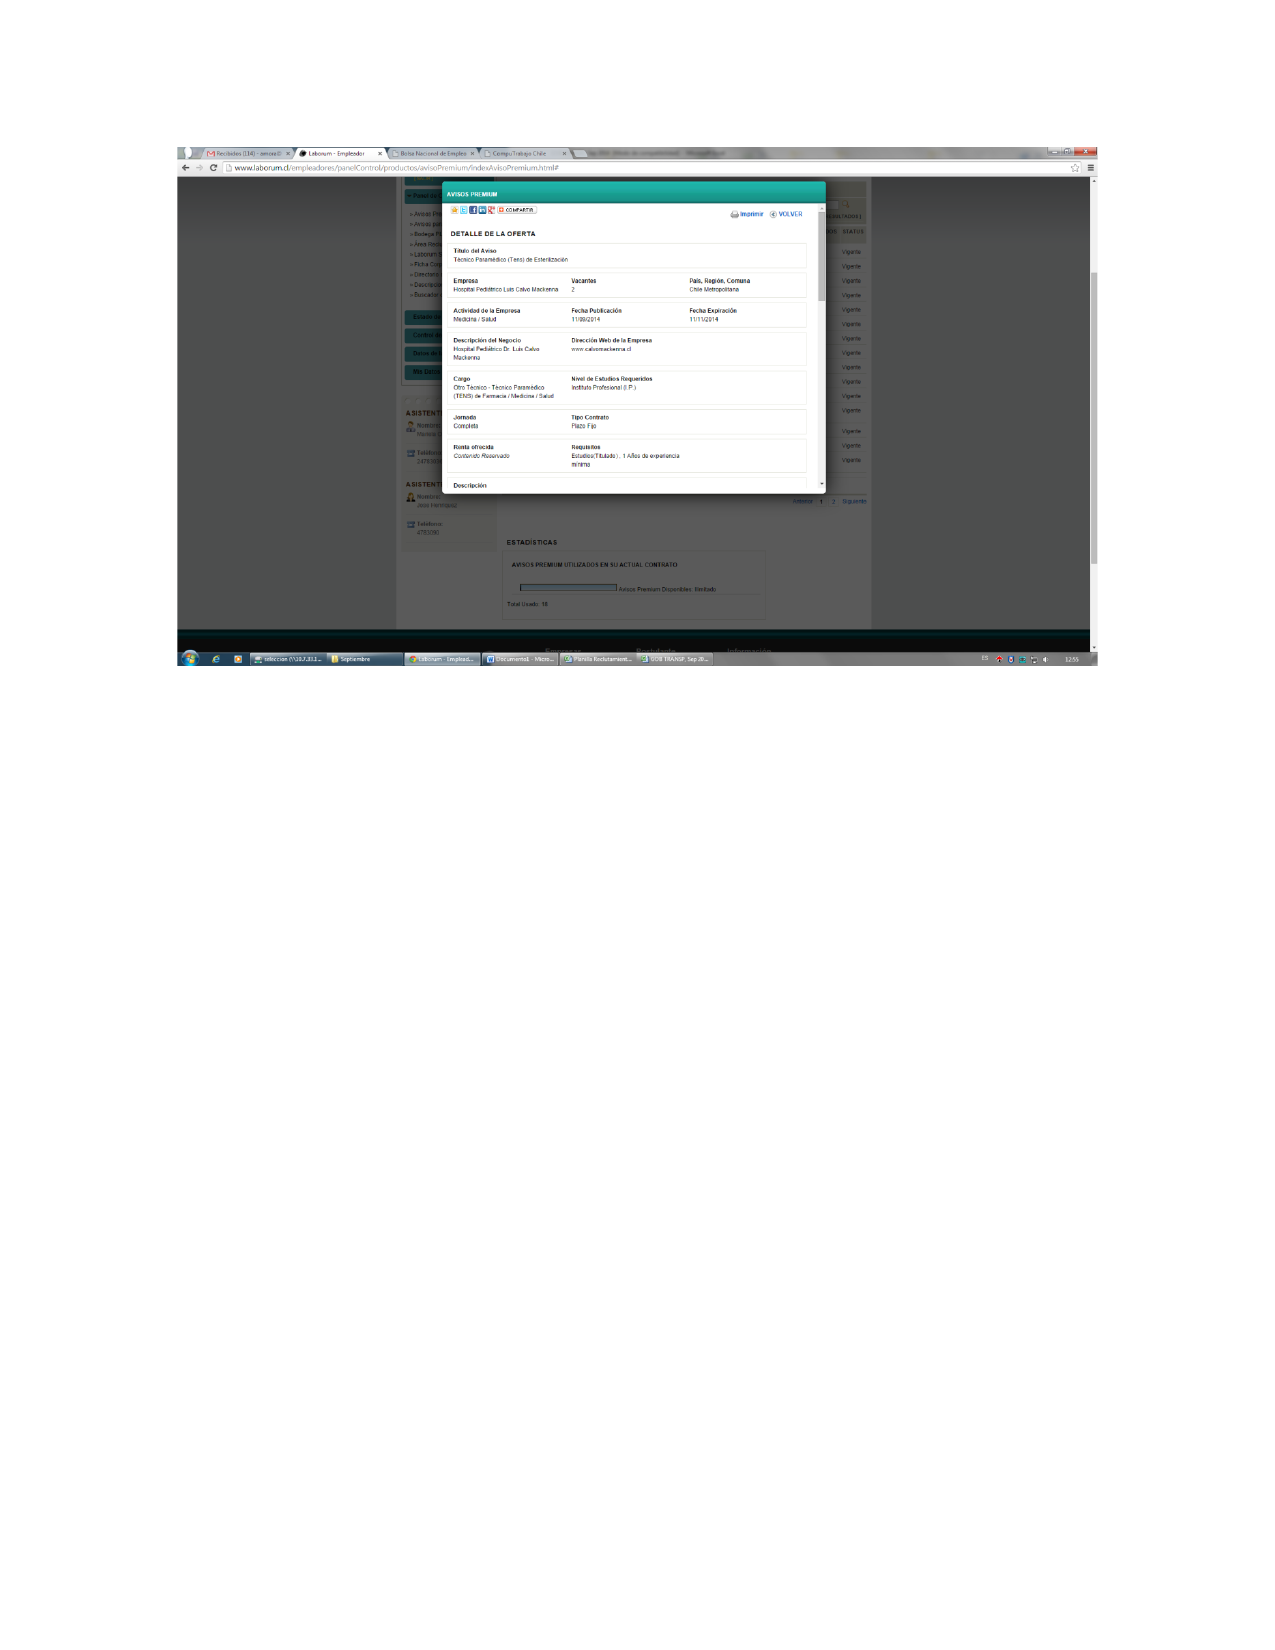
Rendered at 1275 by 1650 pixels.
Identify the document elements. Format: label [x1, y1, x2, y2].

picture [177, 147, 1098, 666]
